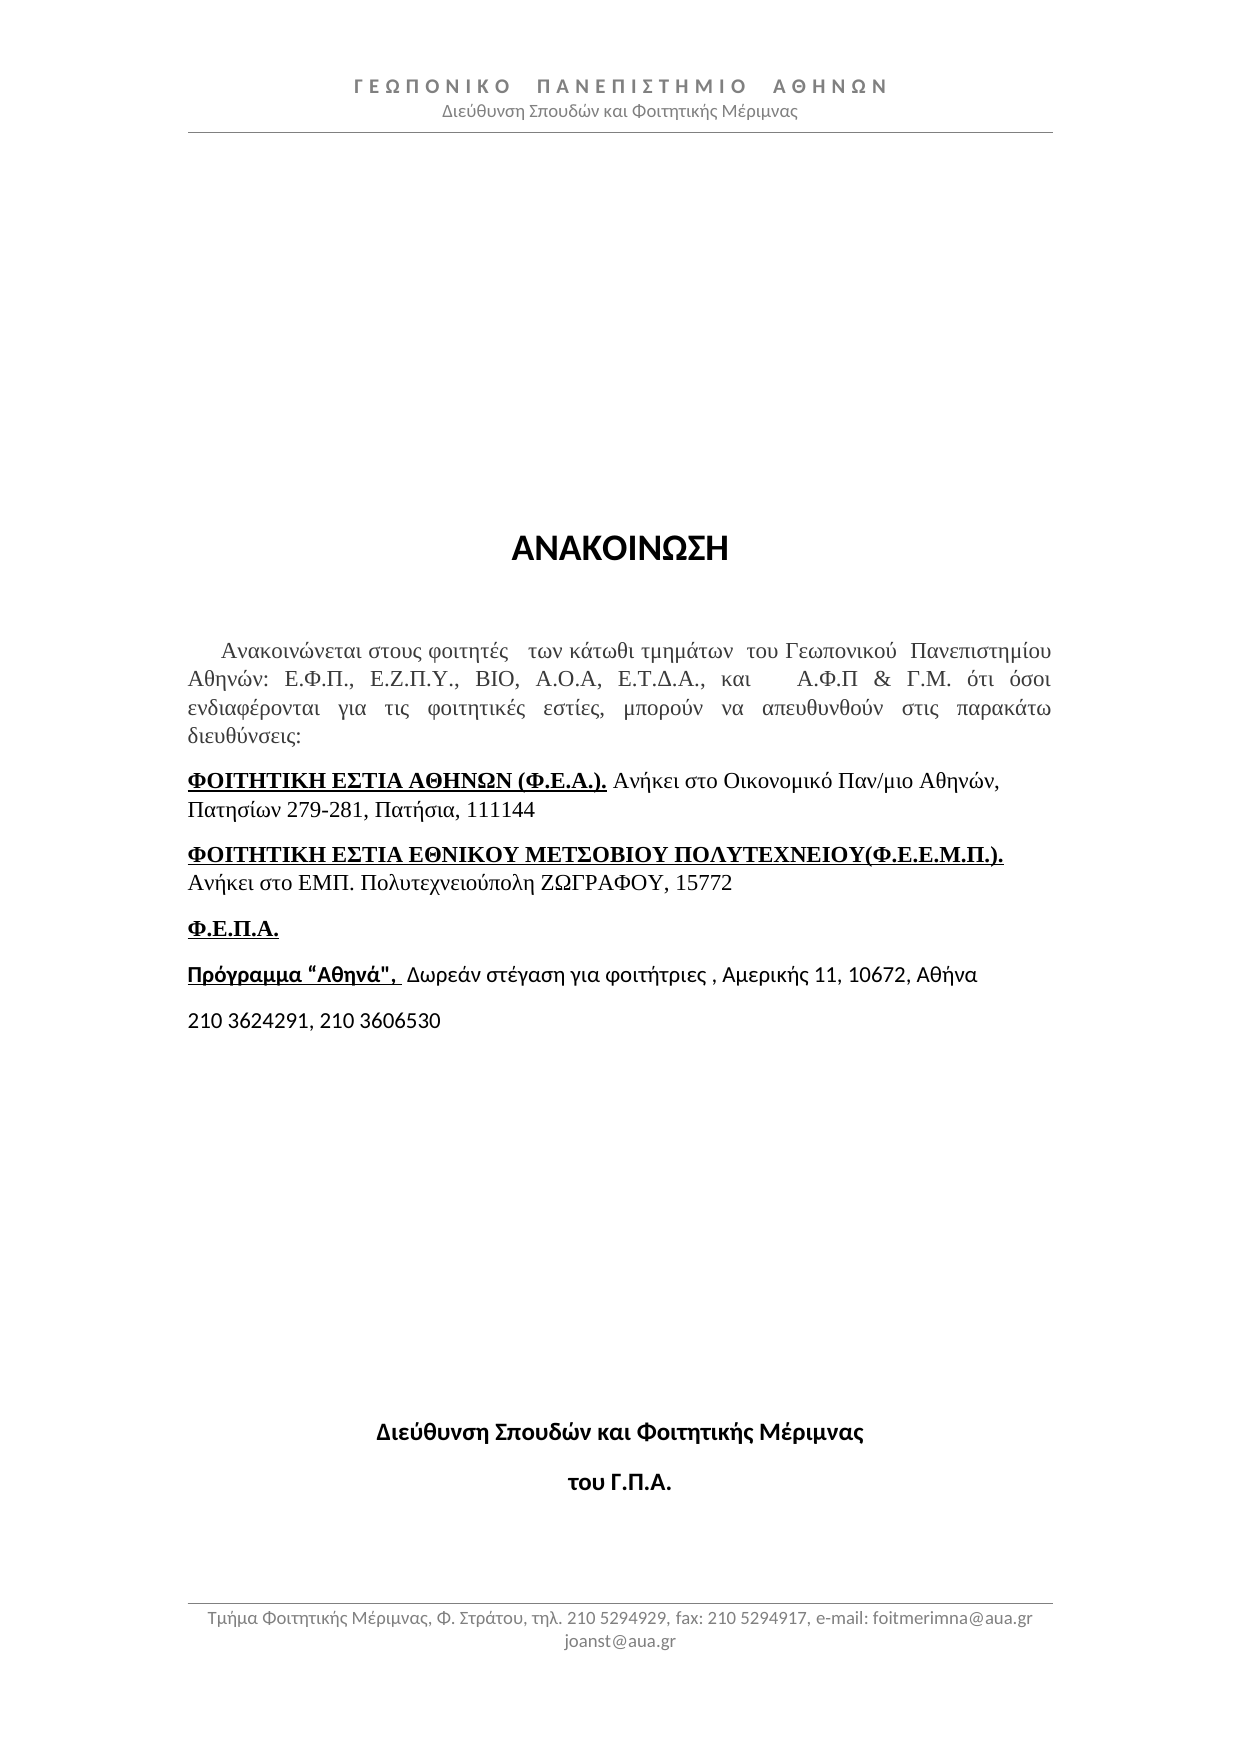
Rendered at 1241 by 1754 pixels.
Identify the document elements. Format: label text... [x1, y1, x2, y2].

text Ανακοινώνεται στους φοιτητές των κάτωθι τμημάτων του Γεωπονικού Πανεπιστημίου Αθηνών: Ε.Φ.Π., Ε.Ζ.Π.Υ., ΒΙΟ, Α.Ο.Α, Ε.Τ.Δ.Α., και Α.Φ.Π & Γ.Μ. ότι όσοι ενδιαφέρονται για τις φοιτητικές εστίες, μπορούν να απευθυνθούν στις παρακάτω διευθύνσεις: [187, 637, 1053, 749]
text του Γ.Π.Α. [187, 1466, 1053, 1497]
text 210 3624291, 210 3606530 [187, 1007, 1053, 1034]
text Διεύθυνση Σπουδών και Φοιτητικής Μέριμνας [187, 1417, 1053, 1447]
text ΦΟΙΤΗΤΙΚΗ ΕΣΤΙΑ ΑΘΗΝΩΝ (Φ.Ε.Α.). Ανήκει στο Οικονομικό Παν/μιο Αθηνών, Πατησίων 279-281, Πατήσια, 111144 [187, 767, 1053, 822]
text ΑΝΑΚΟΙΝΩΣΗ [187, 524, 1053, 570]
text ΦΟΙΤΗΤΙΚΗ ΕΣΤΙΑ ΕΘΝΙΚΟΥ ΜΕΤΣΟΒΙΟΥ ΠΟΛΥΤΕΧΝΕΙΟΥ(Φ.Ε.Ε.Μ.Π.). Ανήκει στο ΕΜΠ. Πολυτεχνειούπολη ΖΩΓΡΑΦΟΥ, 15772 [187, 841, 1053, 896]
text Φ.Ε.Π.Α. [187, 914, 1053, 941]
text Πρόγραμμα “Αθηνά", Δωρεάν στέγαση για φοιτήτριες , Αμερικής 11, 10672, Αθήνα [187, 960, 1053, 988]
